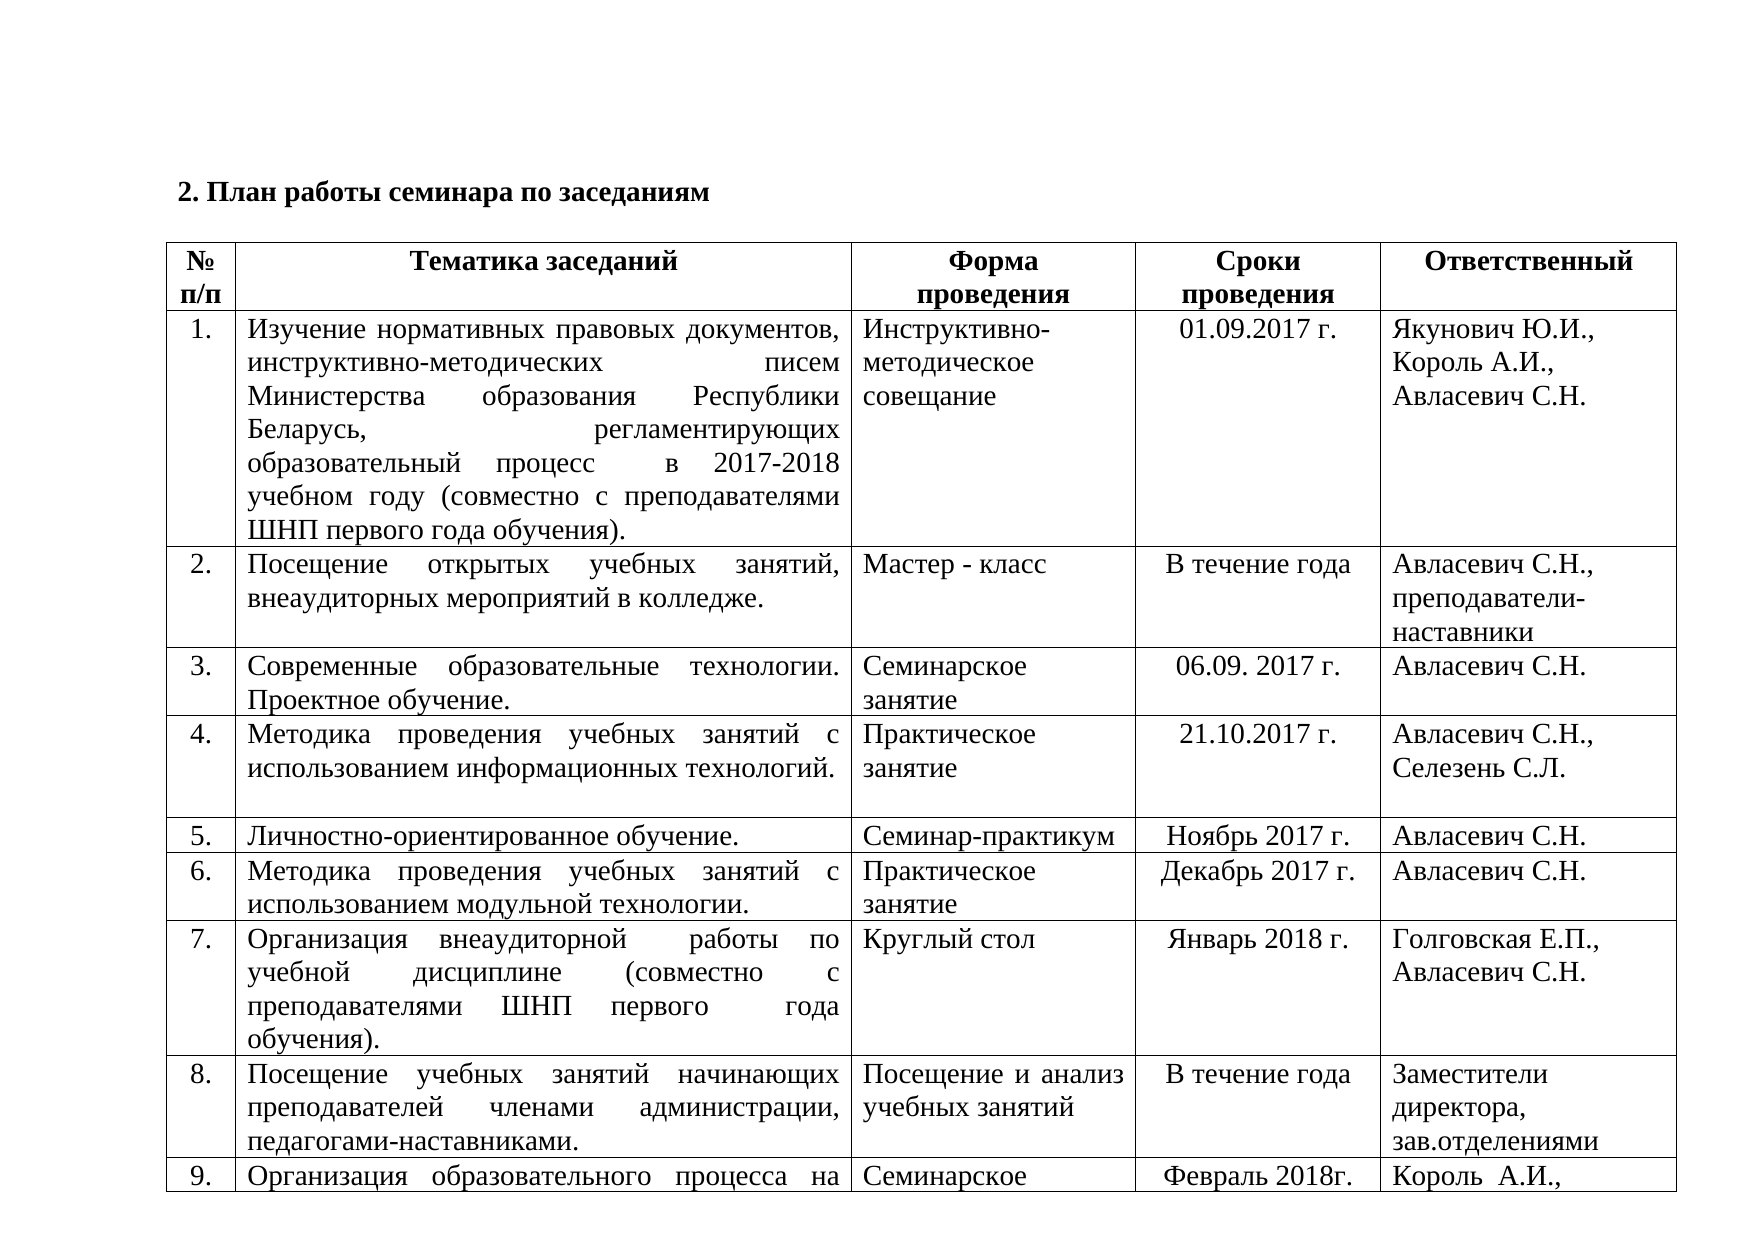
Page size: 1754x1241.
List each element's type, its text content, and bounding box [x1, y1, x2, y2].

table_cell Авласевич С.Н., преподаватели-наставники [1381, 547, 1676, 647]
table_cell Семинарское занятие [852, 1158, 1135, 1191]
table_cell Круглый стол [852, 921, 1135, 1055]
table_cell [1381, 1158, 1676, 1191]
table_cell 1. [167, 311, 235, 546]
table_cell 4. [167, 716, 235, 817]
table_header Тематика заседаний [236, 243, 851, 310]
table_cell Посещение учебных занятий начинающих преподавателей членами администрации, педагогами-наставниками. [236, 1056, 851, 1157]
table_cell 06.09. 2017 г. [1136, 648, 1380, 715]
table_cell Методика проведения учебных занятий с использованием модульной технологии. [236, 853, 851, 920]
table_cell 9. [167, 1158, 235, 1191]
table_cell Изучение нормативных правовых документов, инструктивно-методических писем Министерства образования Республики Беларусь, регламентирующих образовательный процесс в 2017-2018 учебном году (совместно с преподавателями ШНП первого года обучения). [236, 311, 851, 546]
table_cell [236, 1158, 851, 1191]
table_cell 6. [167, 853, 235, 920]
table_cell Авласевич С.Н. [1381, 818, 1676, 852]
table_cell Семинар-практикум [852, 818, 1135, 852]
table_cell 21.10.2017 г. [1136, 716, 1380, 817]
table_cell Февраль 2018г. [1136, 1158, 1380, 1191]
table_cell Инструктивно-методическое совещание [852, 311, 1135, 546]
table_cell Практическое занятие [852, 853, 1135, 920]
table_cell Декабрь 2017 г. [1136, 853, 1380, 920]
table_cell Авласевич С.Н., Селезень С.Л. [1381, 716, 1676, 817]
table_cell Заместители директора, зав.отделениями [1381, 1056, 1676, 1157]
table_cell Семинарское занятие [852, 648, 1135, 715]
table_header Ответственный [1381, 243, 1676, 310]
table_cell Посещение открытых учебных занятий, внеаудиторных мероприятий в колледже. [236, 547, 851, 647]
table_cell 2. [167, 547, 235, 647]
table_cell Январь 2018 г. [1136, 921, 1380, 1055]
table_cell Посещение и анализ учебных занятий [852, 1056, 1135, 1157]
table_cell Авласевич С.Н. [1381, 648, 1676, 715]
table_cell 01.09.2017 г. [1136, 311, 1380, 546]
table_cell Современные образовательные технологии. Проектное обучение. [236, 648, 851, 715]
table_cell Мастер - класс [852, 547, 1135, 647]
table_header № п/п [167, 243, 235, 310]
table_cell 3. [167, 648, 235, 715]
table_cell В течение года [1136, 547, 1380, 647]
table_cell В течение года [1136, 1056, 1380, 1157]
table_cell Голговская Е.П., Авласевич С.Н. [1381, 921, 1676, 1055]
table_cell Личностно-ориентированное обучение. [236, 818, 851, 852]
table_cell 7. [167, 921, 235, 1055]
table_cell Авласевич С.Н. [1381, 853, 1676, 920]
table_header Форма проведения [852, 243, 1135, 310]
text 2. План работы семинара по заседаниям [177, 174, 1665, 208]
table_cell 8. [167, 1056, 235, 1157]
table_cell 5. [167, 818, 235, 852]
table_header Сроки проведения [1136, 243, 1380, 310]
table_cell Методика проведения учебных занятий с использованием информационных технологий. [236, 716, 851, 817]
table_cell Практическое занятие [852, 716, 1135, 817]
table_cell Ноябрь 2017 г. [1136, 818, 1380, 852]
table_cell Якунович Ю.И., Король А.И., Авласевич С.Н. [1381, 311, 1676, 546]
table_cell Организация внеаудиторной работы по учебной дисциплине (совместно с преподавателями ШНП первого года обучения). [236, 921, 851, 1055]
